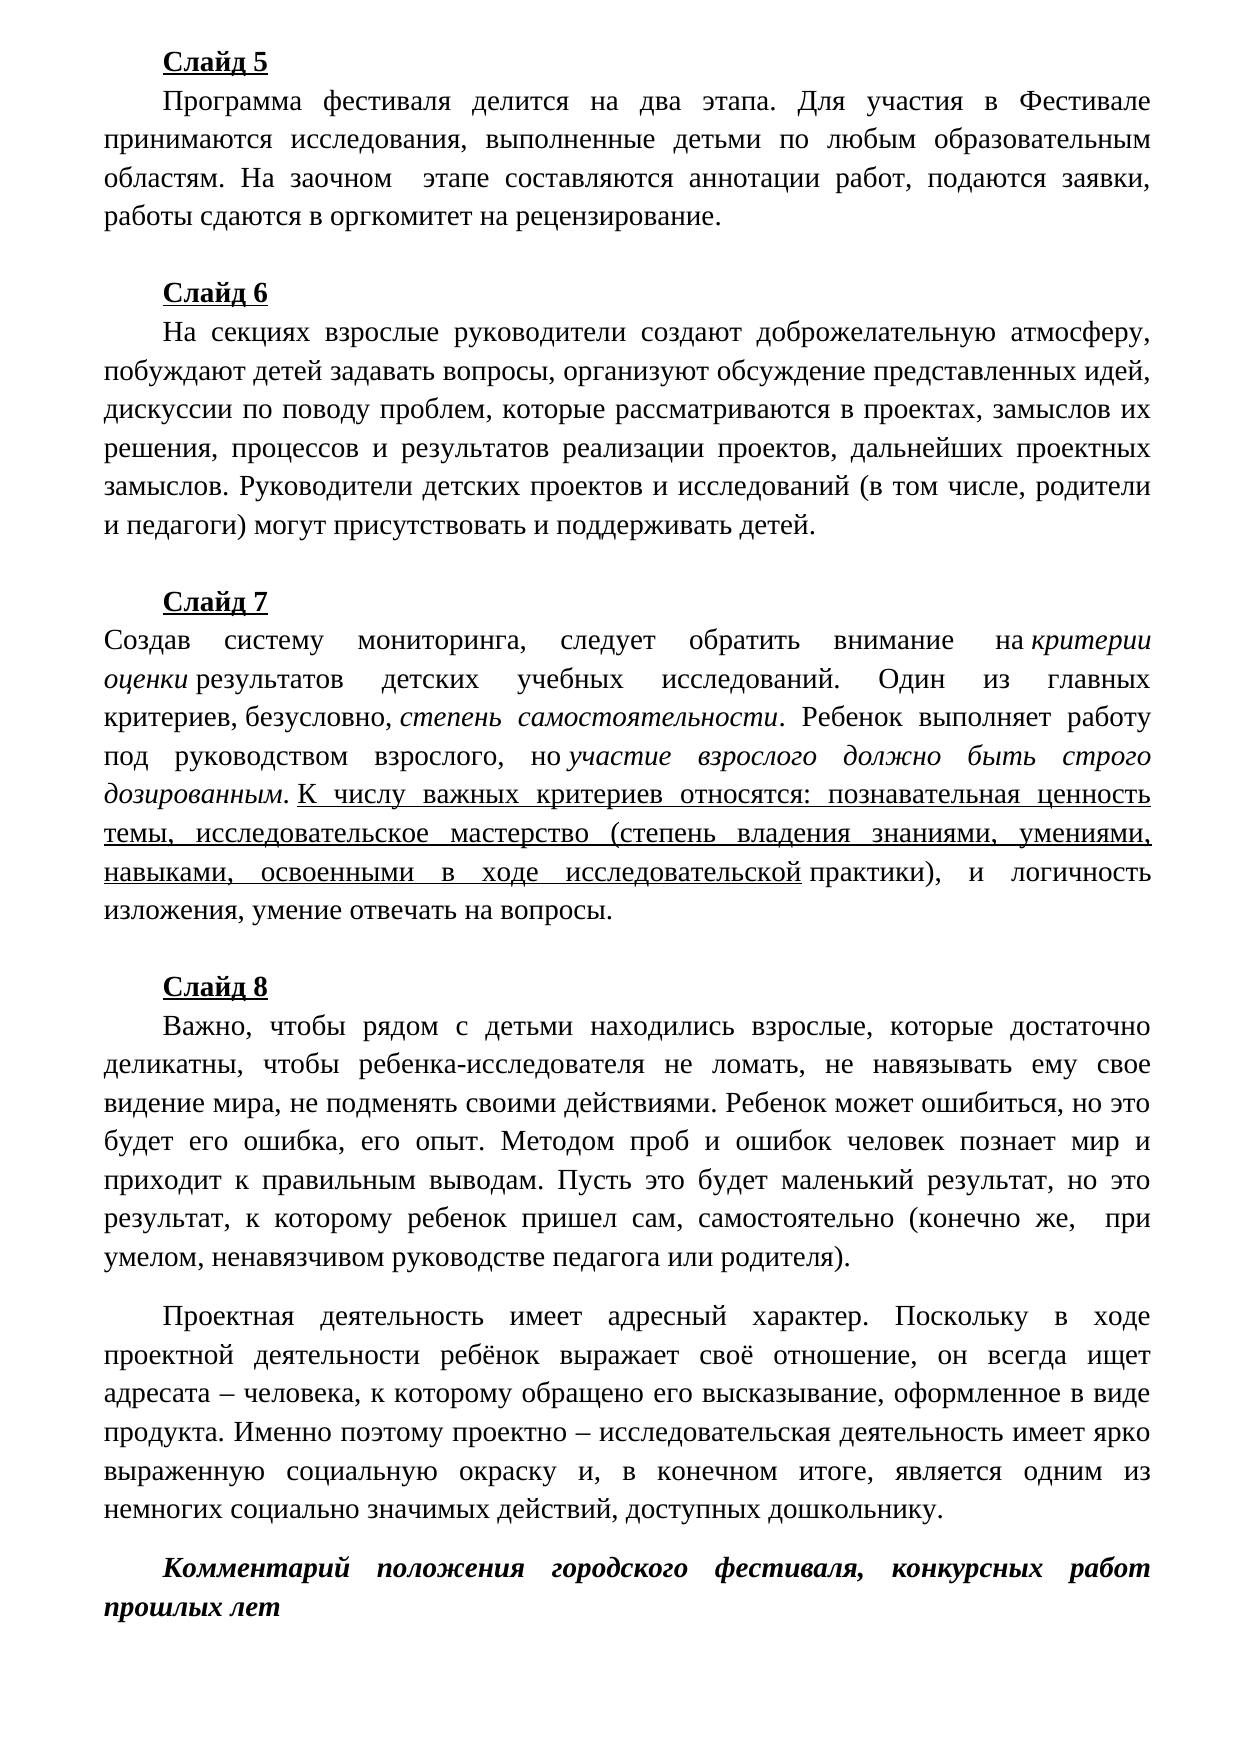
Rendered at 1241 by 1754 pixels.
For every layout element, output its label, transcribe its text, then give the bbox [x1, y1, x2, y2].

text Слайд 6 [103, 276, 1152, 309]
text На секциях взрослые руководители создают доброжелательную атмосферу, побуждают детей задавать вопросы, организуют обсуждение представленных идей, дискуссии по поводу проблем, которые рассматриваются в проектах, замыслов их решения, процессов и результатов реализации проектов, дальнейших проектных замыслов. Руководители детских проектов и исследований (в том числе, родители и педагоги) могут присутствовать и поддерживать детей. [103, 314, 1152, 540]
text Слайд 5 [103, 44, 1152, 78]
text Создав систему мониторинга, следует обратить внимание на критерии оценки результатов детских учебных исследований. Один из главных критериев, безусловно, степень самостоятельности. Ребенок выполняет работу под руководством взрослого, но участие взрослого должно быть строго дозированным. К числу важных критериев относятся: познавательная ценность темы, исследовательское мастерство (степень владения знаниями, умениями, навыками, освоенными в ходе исследовательской практики), и логичность изложения, умение отвечать на вопросы. [103, 622, 1152, 844]
text Важно, чтобы рядом с детьми находились взрослые, которые достаточно деликатны, чтобы ребенка-исследователя не ломать, не навязывать ему свое видение мира, не подменять своими действиями. Ребенок может ошибиться, но это будет его ошибка, его опыт. Методом проб и ошибок человек познает мир и приходит к правильным выводам. Пусть это будет маленький результат, но это результат, к которому ребенок пришел сам, самостоятельно (конечно же, при умелом, ненавязчивом руководстве педагога или родителя). [103, 1008, 1152, 1273]
text Комментарий положения городского фестиваля, конкурсных работ прошлых лет [103, 1551, 1152, 1623]
text Слайд 8 [103, 969, 1152, 1003]
text Слайд 7 [103, 584, 1152, 617]
text Программа фестиваля делится на два этапа. Для участия в Фестивале принимаются исследования, выполненные детьми по любым образовательным областям. На заочном этапе составляются аннотации работ, подаются заявки, работы сдаются в оргкомитет на рецензирование. [103, 83, 1152, 232]
text Создав систему мониторинга, следует обратить внимание на критерии оценки результатов детских учебных исследований. Один из главных критериев, безусловно, степень самостоятельности. Ребенок выполняет работу под руководством взрослого, но участие взрослого должно быть строго дозированным. К числу важных критериев относятся: познавательная ценность темы, исследовательское мастерство (степень владения знаниями, умениями, навыками, освоенными в ходе исследовательской практики), и логичность изложения, умение отвечать на вопросы. [103, 845, 1152, 926]
text Проектная деятельность имеет адресный характер. Поскольку в ходе проектной деятельности ребёнок выражает своё отношение, он всегда ищет адресата – человека, к которому обращено его высказывание, оформленное в виде продукта. Именно поэтому проектно – исследовательская деятельность имеет ярко выраженную социальную окраску и, в конечном итоге, является одним из немногих социально значимых действий, доступных дошкольнику. [103, 1298, 1152, 1525]
